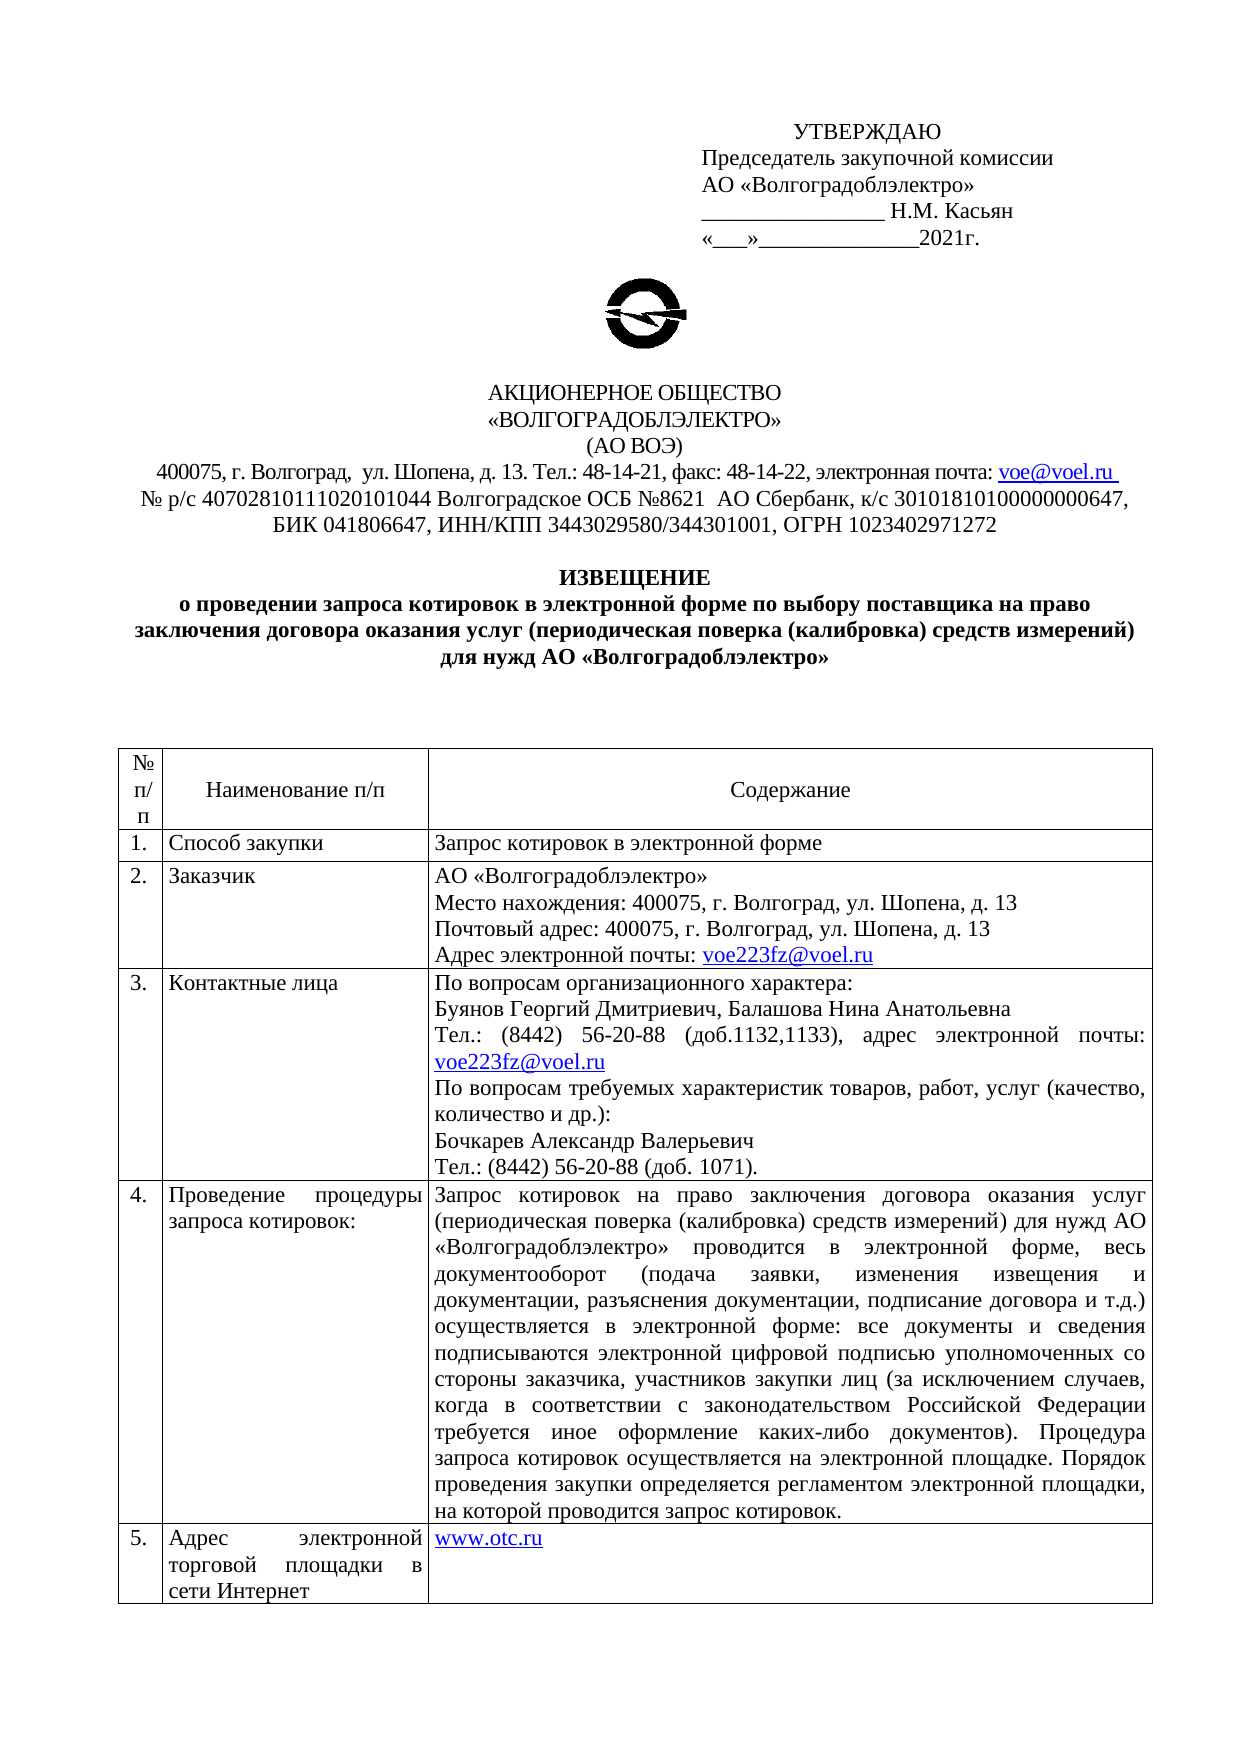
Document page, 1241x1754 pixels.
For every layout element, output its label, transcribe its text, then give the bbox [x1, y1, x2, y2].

table_cell Адрес электронной торговой площадки в сети Интернет [163, 1524, 428, 1603]
table_cell www.otc.ru [429, 1524, 1152, 1603]
subtitle УТВЕРЖДАЮ [118, 118, 1152, 144]
table_header Наименование п/п [163, 749, 428, 828]
table_cell Контактные лица [163, 969, 428, 1179]
text «ВОЛГОГРАДОБЛЭЛЕКТРО» [118, 406, 1152, 432]
subtitle «___»______________2021г. [118, 223, 1152, 250]
table_cell [119, 862, 162, 968]
subtitle АО «Волгоградоблэлектро» [118, 171, 1152, 197]
text № р/с 40702810111020101044 Волгоградское ОСБ №8621 АО Сбербанк, к/с 30101810100000000647, БИК 041806647, ИНН/КПП 3443029580/344301001, ОГРН 1023402971272 [118, 485, 1152, 537]
table_cell Заказчик [163, 862, 428, 968]
text . Волгоград, ул. Шопена, д. 13. Тел.: 48-14-21, факс: 48-14-22, электронная почта: voe@voel.ru [118, 458, 1152, 485]
table_header Содержание [429, 749, 1152, 828]
table_cell Проведение процедуры запроса котировок: [163, 1181, 428, 1523]
subtitle Председатель закупочной комиссии [118, 144, 1152, 171]
table_cell [119, 830, 162, 861]
table_header № п/п [119, 749, 162, 828]
subtitle ________________ Н.М. Касьян [118, 197, 1152, 223]
table_cell Способ закупки [163, 830, 428, 861]
text (АО ВОЭ) [118, 432, 1152, 458]
table_cell По вопросам организационного характера: Буянов Георгий Дмитриевич, Балашова Нина Анатольевна Тел.: (8442) 56-20-88 (доб.1132,1133), адрес электронной почты: voe223fz@voel.ru По вопросам требуемых характеристик товаров, работ, услуг (качество, количество и др.): Бочкарев Александр Валерьевич Тел.: (8442) 56-20-88 (доб. 1071). [429, 969, 1152, 1179]
table_cell [119, 1524, 162, 1603]
table_cell [119, 1181, 162, 1523]
text АКЦИОНЕРНОЕ ОБЩЕСТВО [118, 379, 1152, 406]
table_cell Запрос котировок в электронной форме [429, 830, 1152, 861]
text ИЗВЕЩЕНИЕ [118, 564, 1152, 590]
picture [596, 276, 690, 351]
table_cell Запрос котировок на право заключения договора оказания услуг (периодическая поверка (калибровка) средств измерений) для нужд АО «Волгоградоблэлектро» проводится в электронной форме, весь документооборот (подача заявки, изменения извещения и документации, разъяснения документации, подписание договора и т.д.) осуществляется в электронной форме: все документы и сведения подписываются электронной цифровой подписью уполномоченных со стороны заказчика, участников закупки лиц (за исключением случаев, когда в соответствии с законодательством Российской Федерации требуется иное оформление каких-либо документов). Процедура запроса котировок осуществляется на электронной площадке. Порядок проведения закупки определяется регламентом электронной площадки, на которой проводится запрос котировок. [429, 1181, 1152, 1523]
table_cell АО «Волгоградоблэлектро» Место нахождения: . Волгоград, ул. Шопена, д. 13 Почтовый адрес: . Волгоград, ул. Шопена, д. 13 Адрес электронной почты: voe223fz@voel.ru [429, 862, 1152, 968]
text о проведении запроса котировок в электронной форме по выбору поставщика на право заключения договора оказания услуг (периодическая поверка (калибровка) средств измерений) для нужд АО «Волгоградоблэлектро» [118, 590, 1152, 669]
table_cell [119, 969, 162, 1179]
